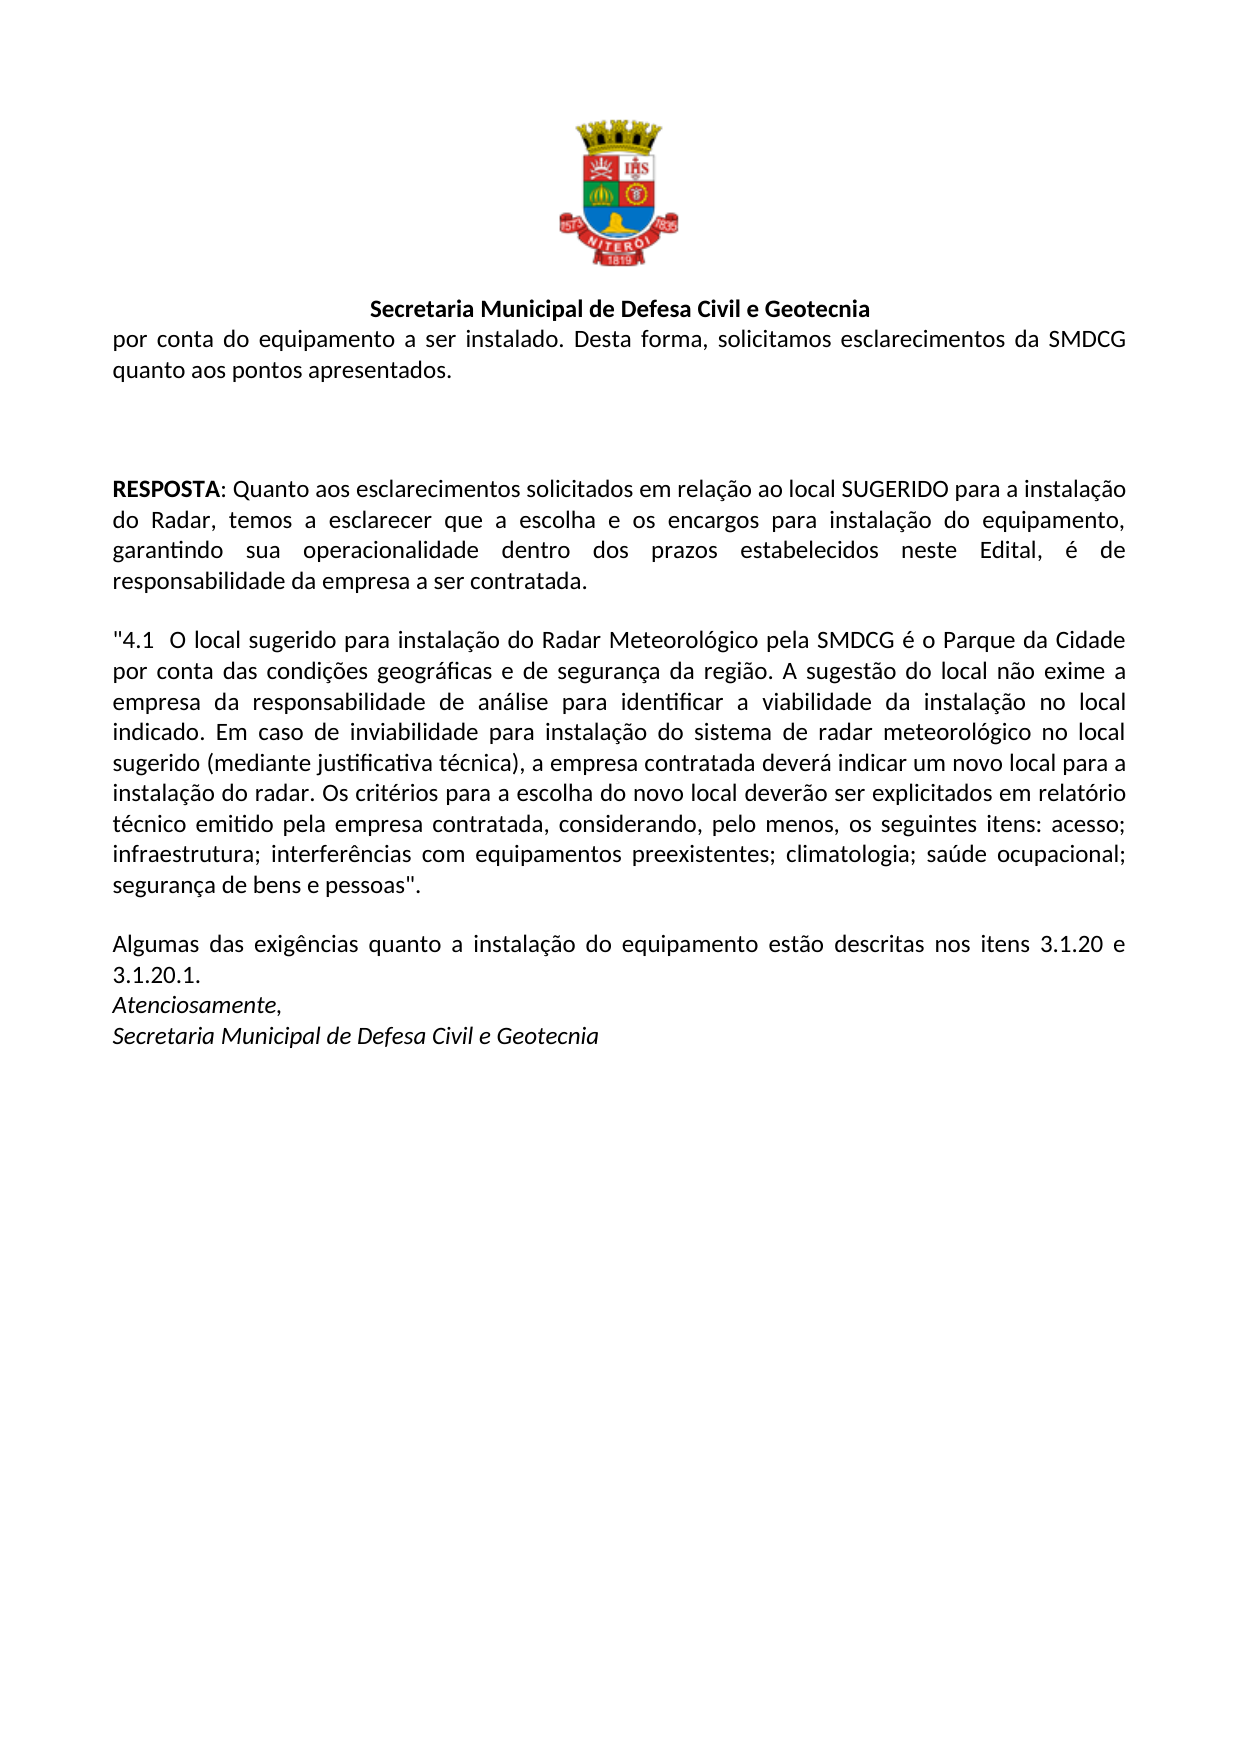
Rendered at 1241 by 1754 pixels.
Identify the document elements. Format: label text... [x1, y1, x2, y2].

text Atenciosamente, [112, 989, 1128, 1020]
text Algumas das exigências quanto a instalação do equipamento estão descritas nos itens 3.1.20 e 3.1.20.1. [112, 928, 1128, 989]
text "4.1 O local sugerido para instalação do Radar Meteorológico pela SMDCG é o Parque da Cidade por conta das condições geográficas e de segurança da região. A sugestão do local não exime a empresa da responsabilidade de análise para identificar a viabilidade da instalação no local indicado. Em caso de inviabilidade para instalação do sistema de radar meteorológico no local sugerido (mediante justificativa técnica), a empresa contratada deverá indicar um novo local para a instalação do radar. Os critérios para a escolha do novo local deverão ser explicitados em relatório técnico emitido pela empresa contratada, considerando, pelo menos, os seguintes itens: acesso; infraestrutura; interferências com equipamentos preexistentes; climatologia; saúde ocupacional; segurança de bens e pessoas". [112, 624, 1128, 899]
text Secretaria Municipal de Defesa Civil e Geotecnia [112, 1020, 1128, 1051]
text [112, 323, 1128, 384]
text RESPOSTA: Quanto aos esclarecimentos solicitados em relação ao local SUGERIDO para a instalação do Radar, temos a esclarecer que a escolha e os encargos para instalação do equipamento, garantindo sua operacionalidade dentro dos prazos estabelecidos neste Edital, é de responsabilidade da empresa a ser contratada. [112, 473, 1128, 595]
picture [538, 92, 702, 293]
